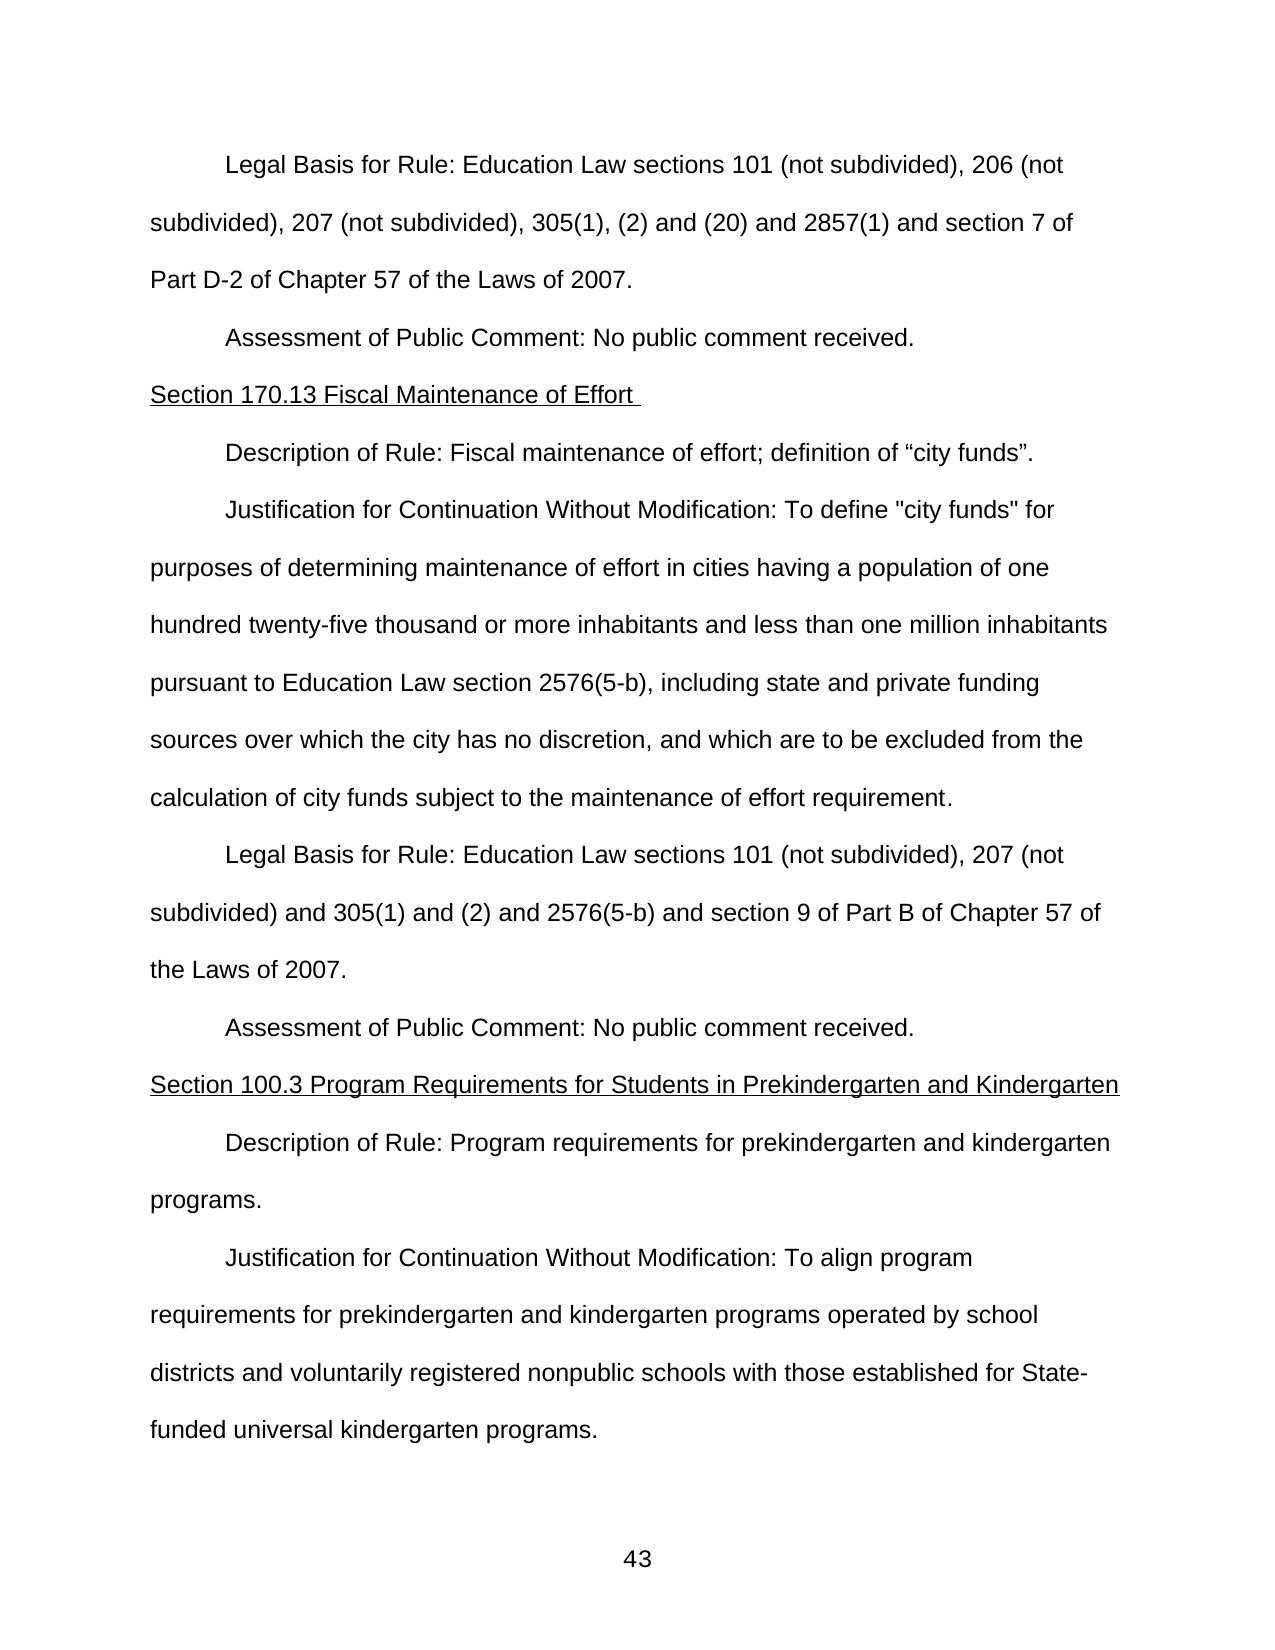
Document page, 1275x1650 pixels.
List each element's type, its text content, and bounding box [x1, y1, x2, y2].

text Description of Rule: Program requirements for prekindergarten and kindergarten programs. [150, 1127, 1125, 1214]
text Justification for Continuation Without Modification: To align program requirements for prekindergarten and kindergarten programs operated by school districts and voluntarily registered nonpublic schools with those established for State-funded universal kindergarten programs. [150, 1242, 1125, 1444]
text Description of Rule: Fiscal maintenance of effort; definition of “city funds”. [150, 437, 1125, 466]
text Assessment of Public Comment: No public comment received. [150, 1012, 1125, 1041]
text Legal Basis for Rule: Education Law sections 101 (not subdivided), 206 (not subdivided), 207 (not subdivided), 305(1), (2) and (20) and 2857(1) and section 7 of Part D-2 of Chapter 57 of the Laws of 2007. [150, 150, 1125, 294]
text Assessment of Public Comment: No public comment received. [150, 322, 1125, 351]
text Section 100.3 Program Requirements for Students in Prekindergarten and Kindergarten [150, 1070, 1125, 1099]
text Justification for Continuation Without Modification: To define "city funds" for purposes of determining maintenance of effort in cities having a population of one hundred twenty-five thousand or more inhabitants and less than one million inhabitants pursuant to Education Law section 2576(5-b), including state and private funding sources over which the city has no discretion, and which are to be excluded from the calculation of city funds subject to the maintenance of effort requirement. [150, 495, 1125, 811]
text Legal Basis for Rule: Education Law sections 101 (not subdivided), 207 (not subdivided) and 305(1) and (2) and 2576(5-b) and section 9 of Part B of Chapter 57 of the Laws of 2007. [150, 840, 1125, 984]
text Section 170.13 Fiscal Maintenance of Effort [150, 380, 1125, 409]
